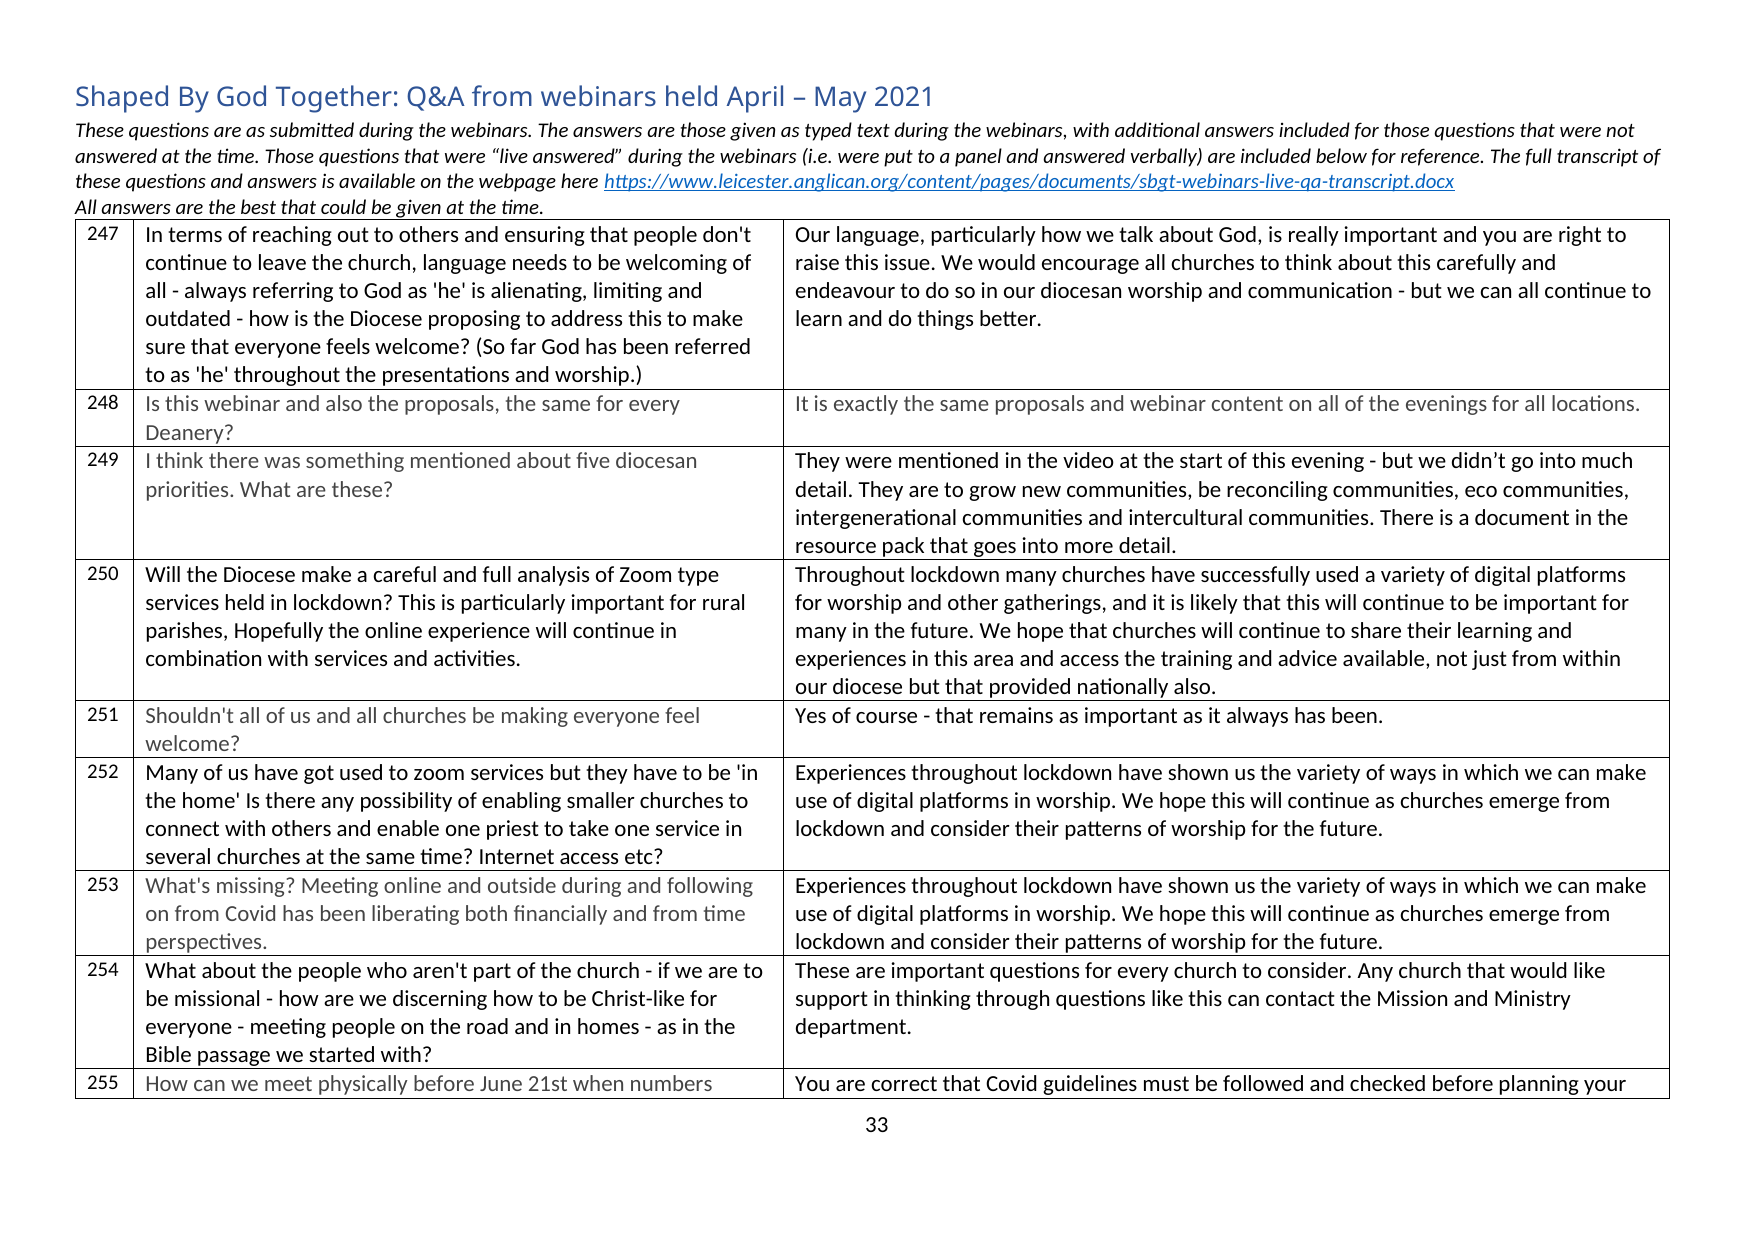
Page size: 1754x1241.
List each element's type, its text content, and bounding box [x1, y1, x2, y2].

table_cell It is exactly the same proposals and webinar content on all of the evenings for all locations. [784, 390, 1669, 446]
table_cell Yes of course - that remains as important as it always has been. [784, 701, 1669, 757]
table_cell 255 [76, 1069, 133, 1097]
table_cell Shouldn't all of us and all churches be making everyone feel welcome? [134, 701, 783, 757]
table_cell 254 [76, 956, 133, 1068]
table_cell I think there was something mentioned about five diocesan priorities. What are these? [134, 447, 783, 559]
table_cell What about the people who aren't part of the church - if we are to be missional - how are we discerning how to be Christ-like for everyone - meeting people on the road and in homes - as in the Bible passage we started with? [134, 956, 783, 1068]
table_cell They were mentioned in the video at the start of this evening - but we didn’t go into much detail. They are to grow new communities, be reconciling communities, eco communities, intergenerational communities and intercultural communities. There is a document in the resource pack that goes into more detail. [784, 447, 1669, 559]
table_cell 247 [76, 220, 133, 388]
table_cell 248 [76, 390, 133, 446]
table_cell What's missing? Meeting online and outside during and following on from Covid has been liberating both financially and from time perspectives. [134, 871, 783, 955]
table_cell 251 [76, 701, 133, 757]
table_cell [134, 1069, 783, 1097]
table_cell 249 [76, 447, 133, 559]
table_cell Many of us have got used to zoom services but they have to be 'in the home' Is there any possibility of enabling smaller churches to connect with others and enable one priest to take one service in several churches at the same time? Internet access etc? [134, 758, 783, 870]
table_cell 252 [76, 758, 133, 870]
table_cell Is this webinar and also the proposals, the same for every Deanery? [134, 390, 783, 446]
table_cell Throughout lockdown many churches have successfully used a variety of digital platforms for worship and other gatherings, and it is likely that this will continue to be important for many in the future. We hope that churches will continue to share their learning and experiences in this area and access the training and advice available, not just from within our diocese but that provided nationally also. [784, 560, 1669, 700]
table_cell 250 [76, 560, 133, 700]
table_cell Experiences throughout lockdown have shown us the variety of ways in which we can make use of digital platforms in worship. We hope this will continue as churches emerge from lockdown and consider their patterns of worship for the future. [784, 871, 1669, 955]
table_cell 253 [76, 871, 133, 955]
table_cell Will the Diocese make a careful and full analysis of Zoom type services held in lockdown? This is particularly important for rural parishes, Hopefully the online experience will continue in combination with services and activities. [134, 560, 783, 700]
table_cell Experiences throughout lockdown have shown us the variety of ways in which we can make use of digital platforms in worship. We hope this will continue as churches emerge from lockdown and consider their patterns of worship for the future. [784, 758, 1669, 870]
table_cell In terms of reaching out to others and ensuring that people don't continue to leave the church, language needs to be welcoming of all - always referring to God as 'he' is alienating, limiting and outdated - how is the Diocese proposing to address this to make sure that everyone feels welcome? (So far God has been referred to as 'he' throughout the presentations and worship.) [134, 220, 783, 388]
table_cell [784, 1069, 1669, 1097]
table_cell These are important questions for every church to consider. Any church that would like support in thinking through questions like this can contact the Mission and Ministry department. [784, 956, 1669, 1068]
table_cell Our language, particularly how we talk about God, is really important and you are right to raise this issue. We would encourage all churches to think about this carefully and endeavour to do so in our diocesan worship and communication - but we can all continue to learn and do things better. [784, 220, 1669, 388]
